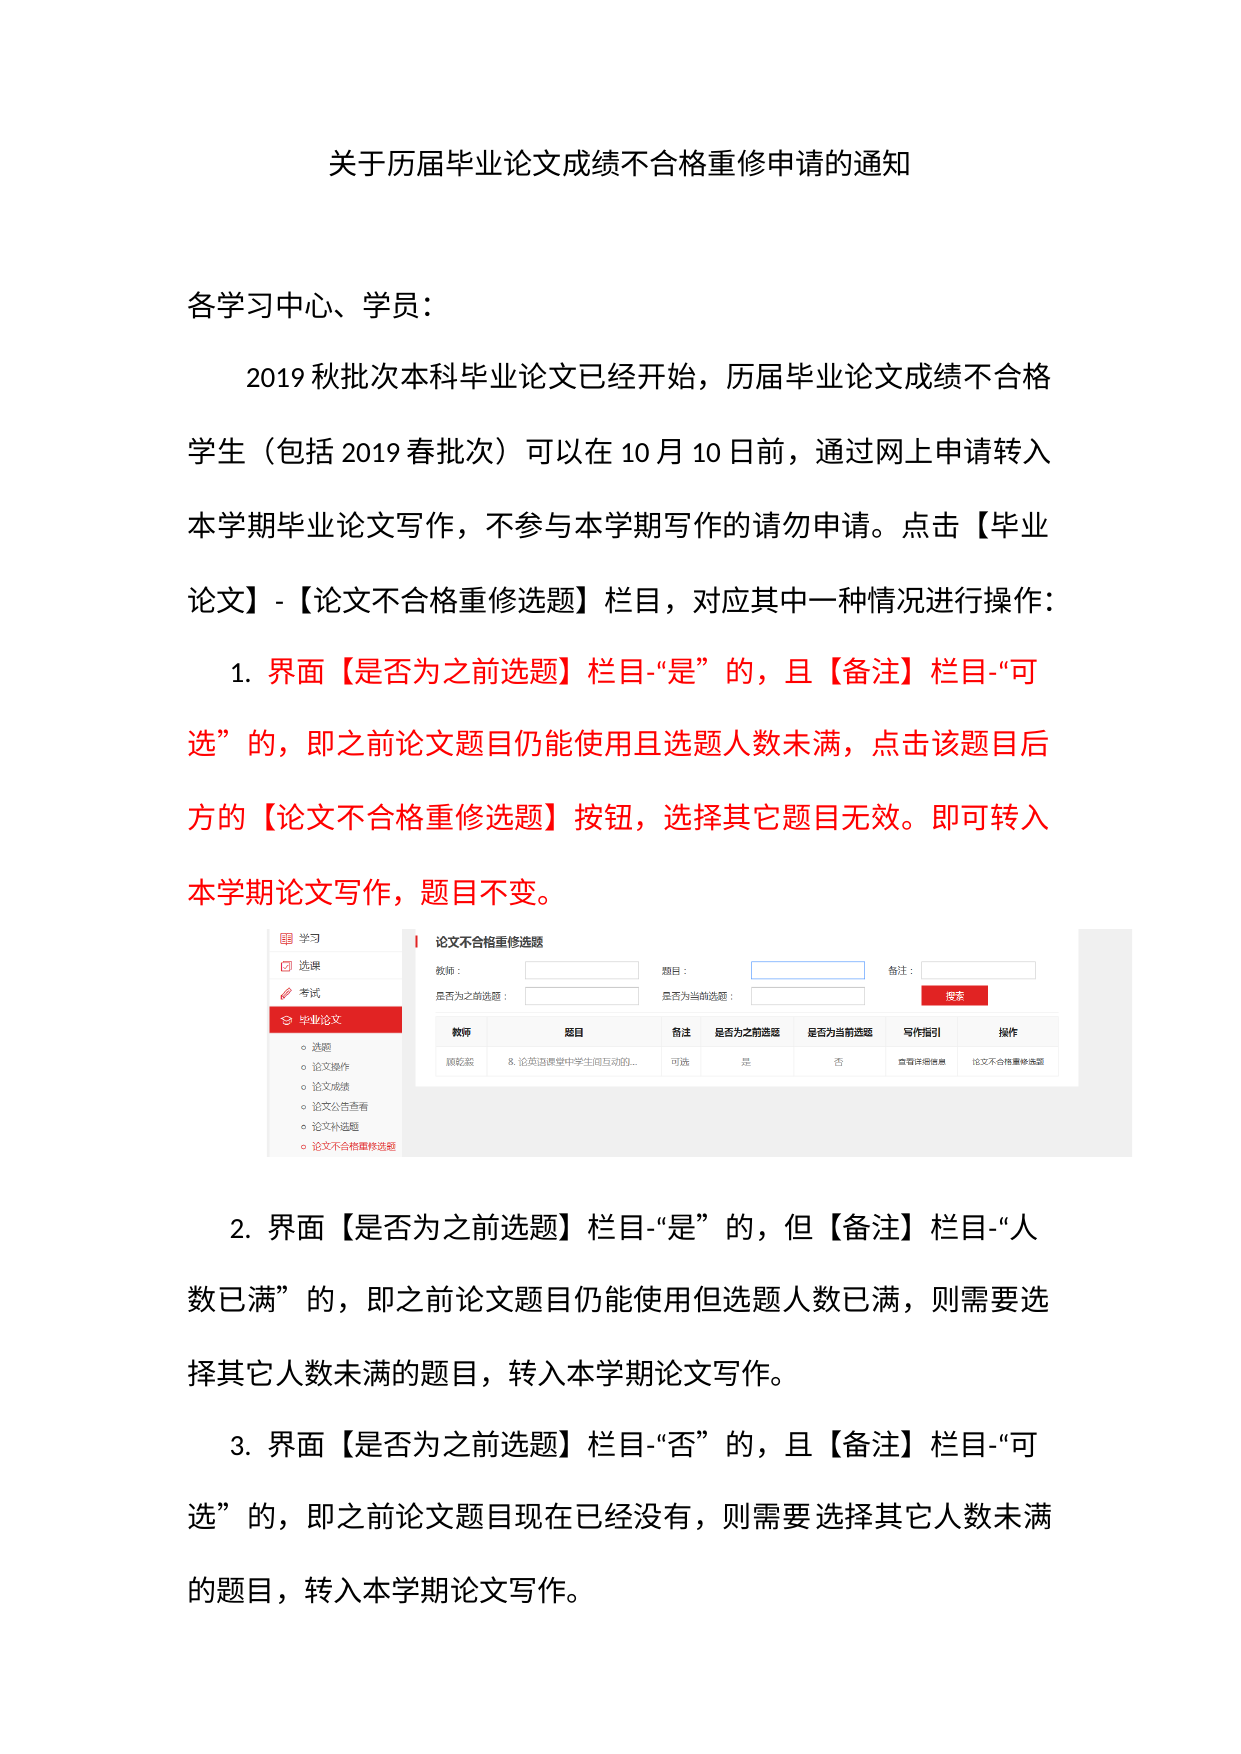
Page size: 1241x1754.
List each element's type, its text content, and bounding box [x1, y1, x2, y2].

text 数已满”的，即之前论文题目仍能使用但选题人数已满，则需要选择其它人数未满的题目，转入本学期论文写作。 [187, 1265, 1053, 1404]
picture [266, 929, 1133, 1157]
list 界面【是否为之前选题】栏目-“是”的，且【备注】栏目-“可 [229, 638, 1053, 703]
text 选”的，即之前论文题目现在已经没有，则需要选择其它人数未满的题目，转入本学期论文写作。 [187, 1482, 1053, 1622]
text 各学习中心、学员： [187, 271, 1053, 336]
text 关于历届毕业论文成绩不合格重修申请的通知 [187, 129, 1053, 194]
text 2019秋批次本科毕业论文已经开始，历届毕业论文成绩不合格学生（包括2019春批次）可以在10月10日前，通过网上申请转入本学期毕业论文写作，不参与本学期写作的请勿申请。点击【毕业论文】-【论文不合格重修选题】栏目，对应其中一种情况进行操作： [187, 342, 1053, 631]
list 界面【是否为之前选题】栏目-“是”的，但【备注】栏目-“人 [229, 1193, 1053, 1258]
list 界面【是否为之前选题】栏目-“否”的，且【备注】栏目-“可 [229, 1411, 1053, 1476]
text 选”的，即之前论文题目仍能使用且选题人数未满，点击该题目后方的【论文不合格重修选题】按钮，选择其它题目无效。即可转入本学期论文写作，题目不变。 [187, 709, 1053, 923]
